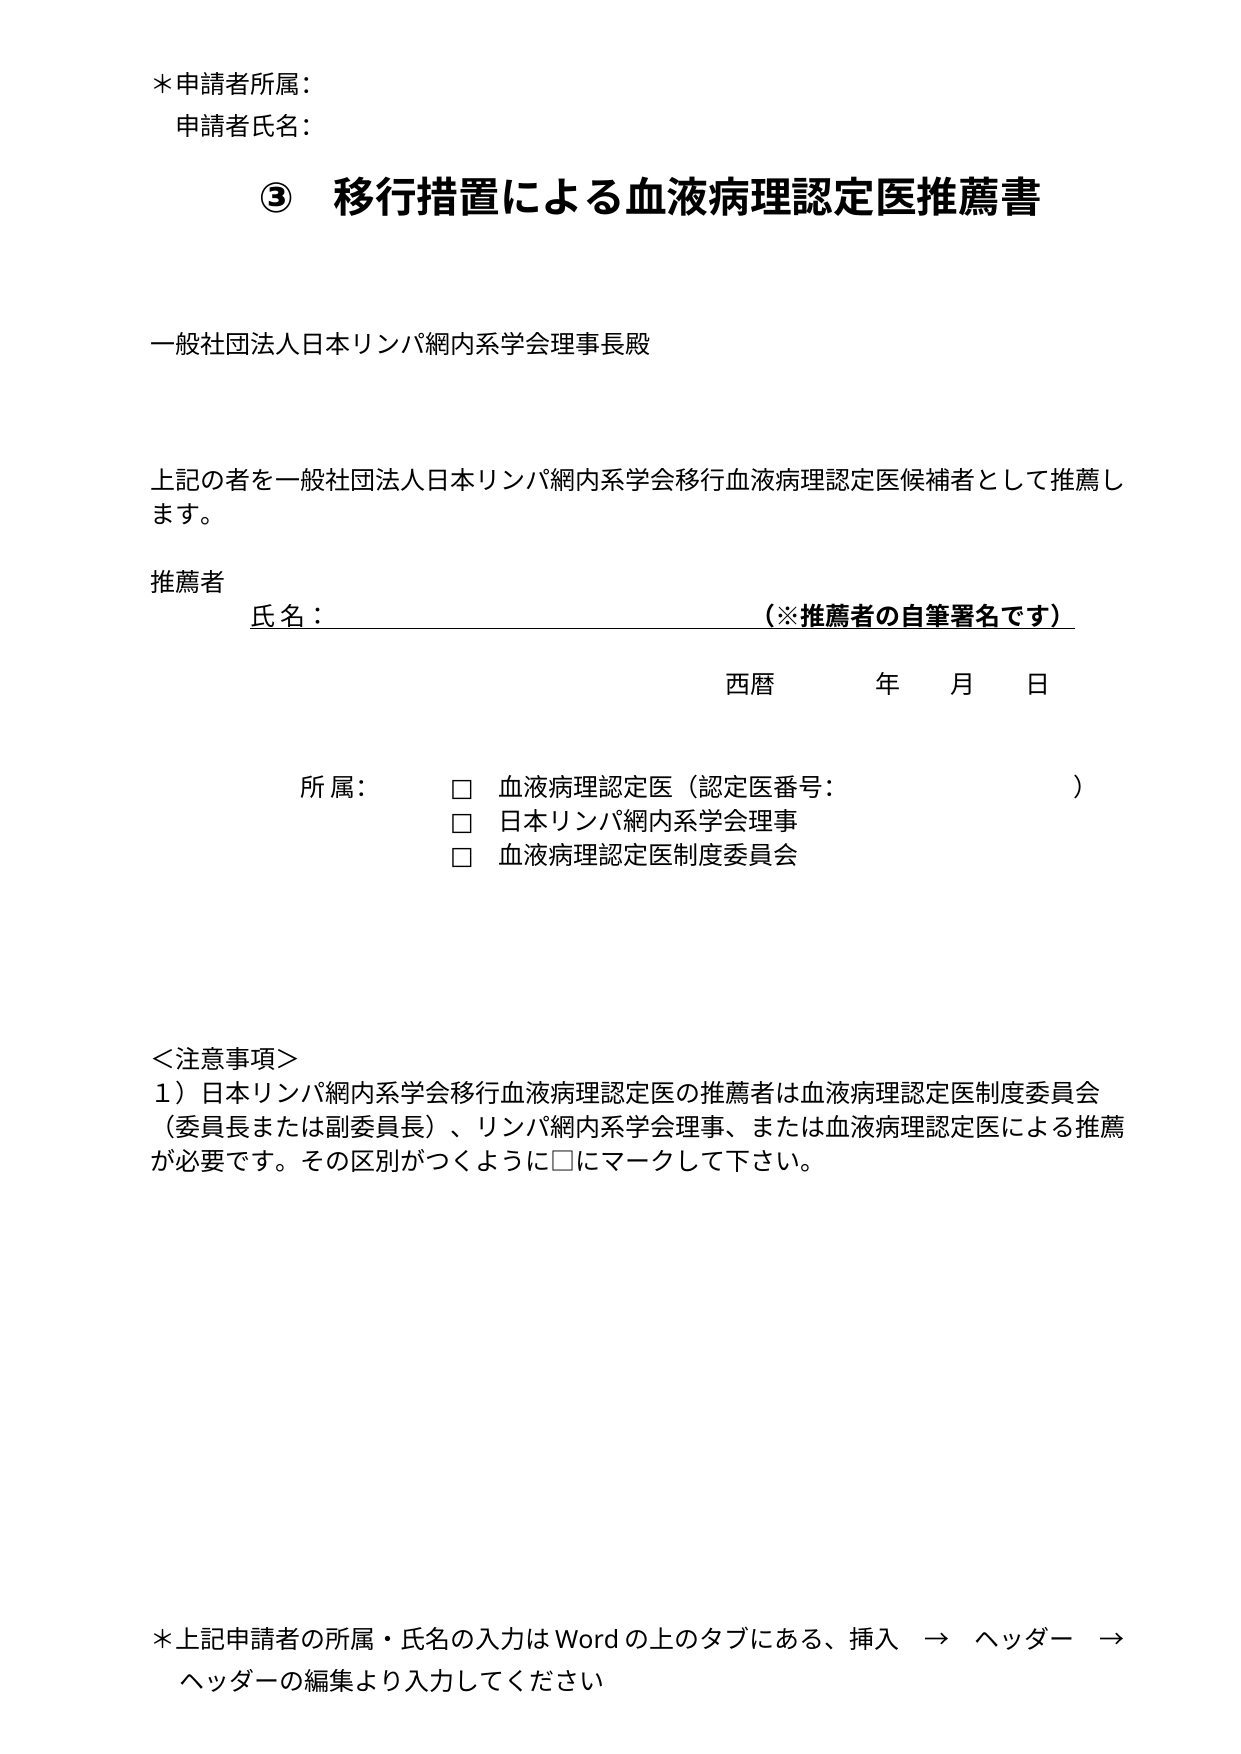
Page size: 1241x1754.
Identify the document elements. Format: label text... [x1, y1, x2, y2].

text ＜注意事項＞ [150, 1041, 1131, 1075]
text 氏 名： （※推薦者の自筆署名です） [150, 598, 1131, 632]
text 一般社団法人日本リンパ網内系学会理事長殿 [150, 326, 1131, 360]
text ③ 移行措置による血液病理認定医推薦書 [150, 176, 1150, 222]
text □ 日本リンパ網内系学会理事 [150, 803, 1131, 837]
text □ 血液病理認定医制度委員会 [150, 837, 1131, 871]
text 推薦者 [150, 564, 1131, 598]
text 上記の者を一般社団法人日本リンパ網内系学会移行血液病理認定医候補者として推薦します。 [150, 462, 1131, 530]
text 西暦 年 月 日 [150, 667, 1131, 735]
text １）日本リンパ網内系学会移行血液病理認定医の推薦者は血液病理認定医制度委員会（委員長または副委員長）、リンパ網内系学会理事、または血液病理認定医による推薦が必要です。その区別がつくように□にマークして下さい。 [150, 1075, 1131, 1177]
text 所 属： □ 血液病理認定医（認定医番号： ） [150, 769, 1131, 803]
